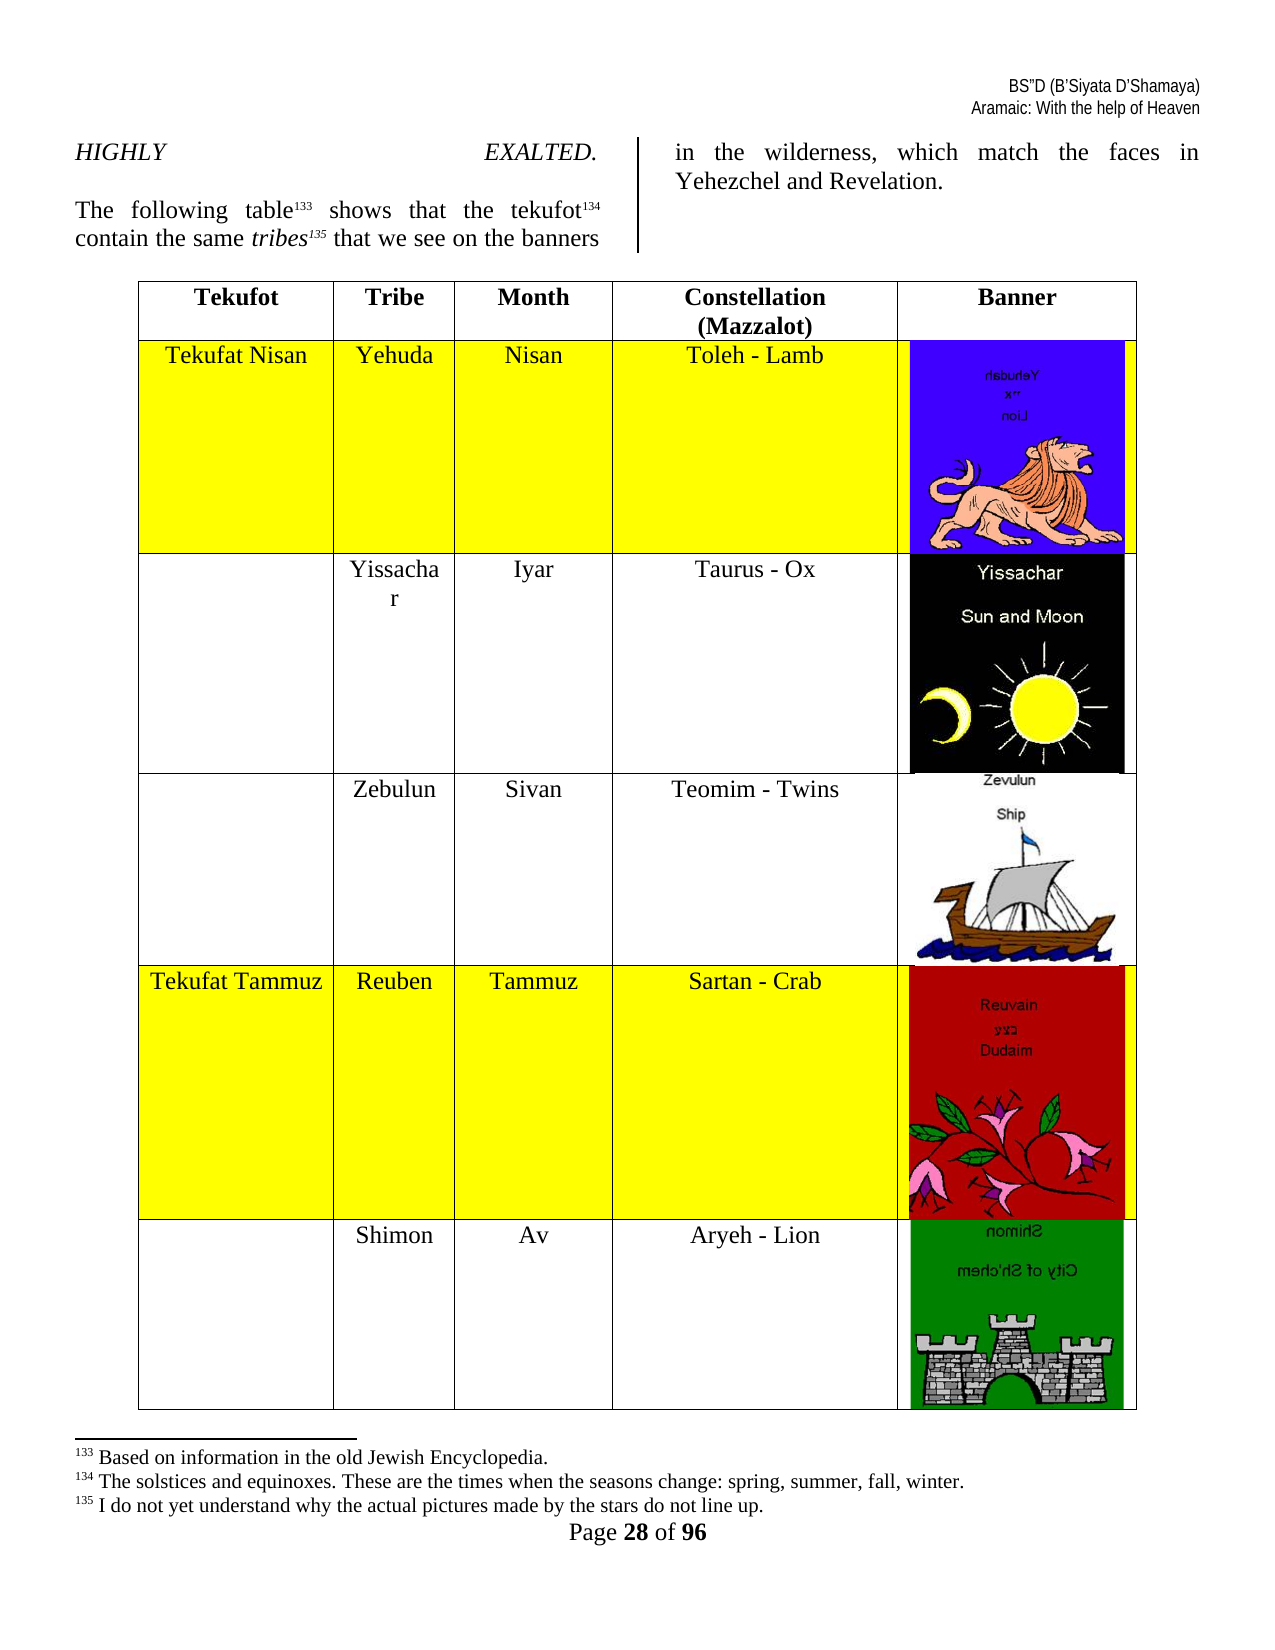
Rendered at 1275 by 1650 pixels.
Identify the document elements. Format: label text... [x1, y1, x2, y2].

table_header Month [455, 282, 612, 339]
picture [909, 340, 1126, 1409]
table_header Tribe [334, 282, 454, 339]
table_cell Yissachar [334, 554, 454, 773]
text The following table shows that the tekufot contain the same tribes that we see on the banners in the wilderness, which match the faces in Yehezchel and Revelation. [675, 137, 1200, 195]
table_header Tekufot [139, 282, 333, 339]
table_cell [139, 554, 333, 773]
table_cell [898, 1220, 910, 1409]
table_cell [898, 554, 909, 773]
table_cell Sartan - Crab [613, 966, 897, 1219]
table_cell Tekufat Nisan [139, 341, 333, 553]
table_cell Sivan [455, 774, 612, 965]
table_cell [898, 966, 909, 1219]
table_cell [139, 774, 333, 965]
table_cell Toleh - Lamb [613, 341, 897, 553]
table_cell Tekufat Tammuz [139, 966, 333, 1219]
table_cell Reuben [334, 966, 454, 1219]
table_cell [898, 774, 915, 965]
table_cell Zebulun [334, 774, 454, 965]
table_cell [1120, 774, 1136, 965]
table_cell Teomim - Twins [613, 774, 897, 965]
table_cell [139, 1220, 333, 1409]
table_cell Yehuda [334, 341, 454, 553]
table_cell Shimon [334, 1220, 454, 1409]
table_cell Tammuz [455, 966, 612, 1219]
table_cell [1126, 966, 1136, 1219]
table_header Banner [898, 282, 1136, 339]
table_cell Taurus - Ox [613, 554, 897, 773]
table_cell [1125, 554, 1136, 773]
table_cell Av [455, 1220, 612, 1409]
table_cell [1124, 1220, 1136, 1409]
table_cell Iyar [455, 554, 612, 773]
table_cell Nisan [455, 341, 612, 553]
table_header Constellation (Mazzalot) [613, 282, 897, 339]
table_cell [898, 341, 909, 553]
text The following table shows that the tekufot contain the same tribes that we see on the banners in the wilderness, which match the faces in Yehezchel and Revelation. [75, 195, 600, 252]
table_cell Aryeh - Lion [613, 1220, 897, 1409]
table_cell [1125, 341, 1136, 553]
